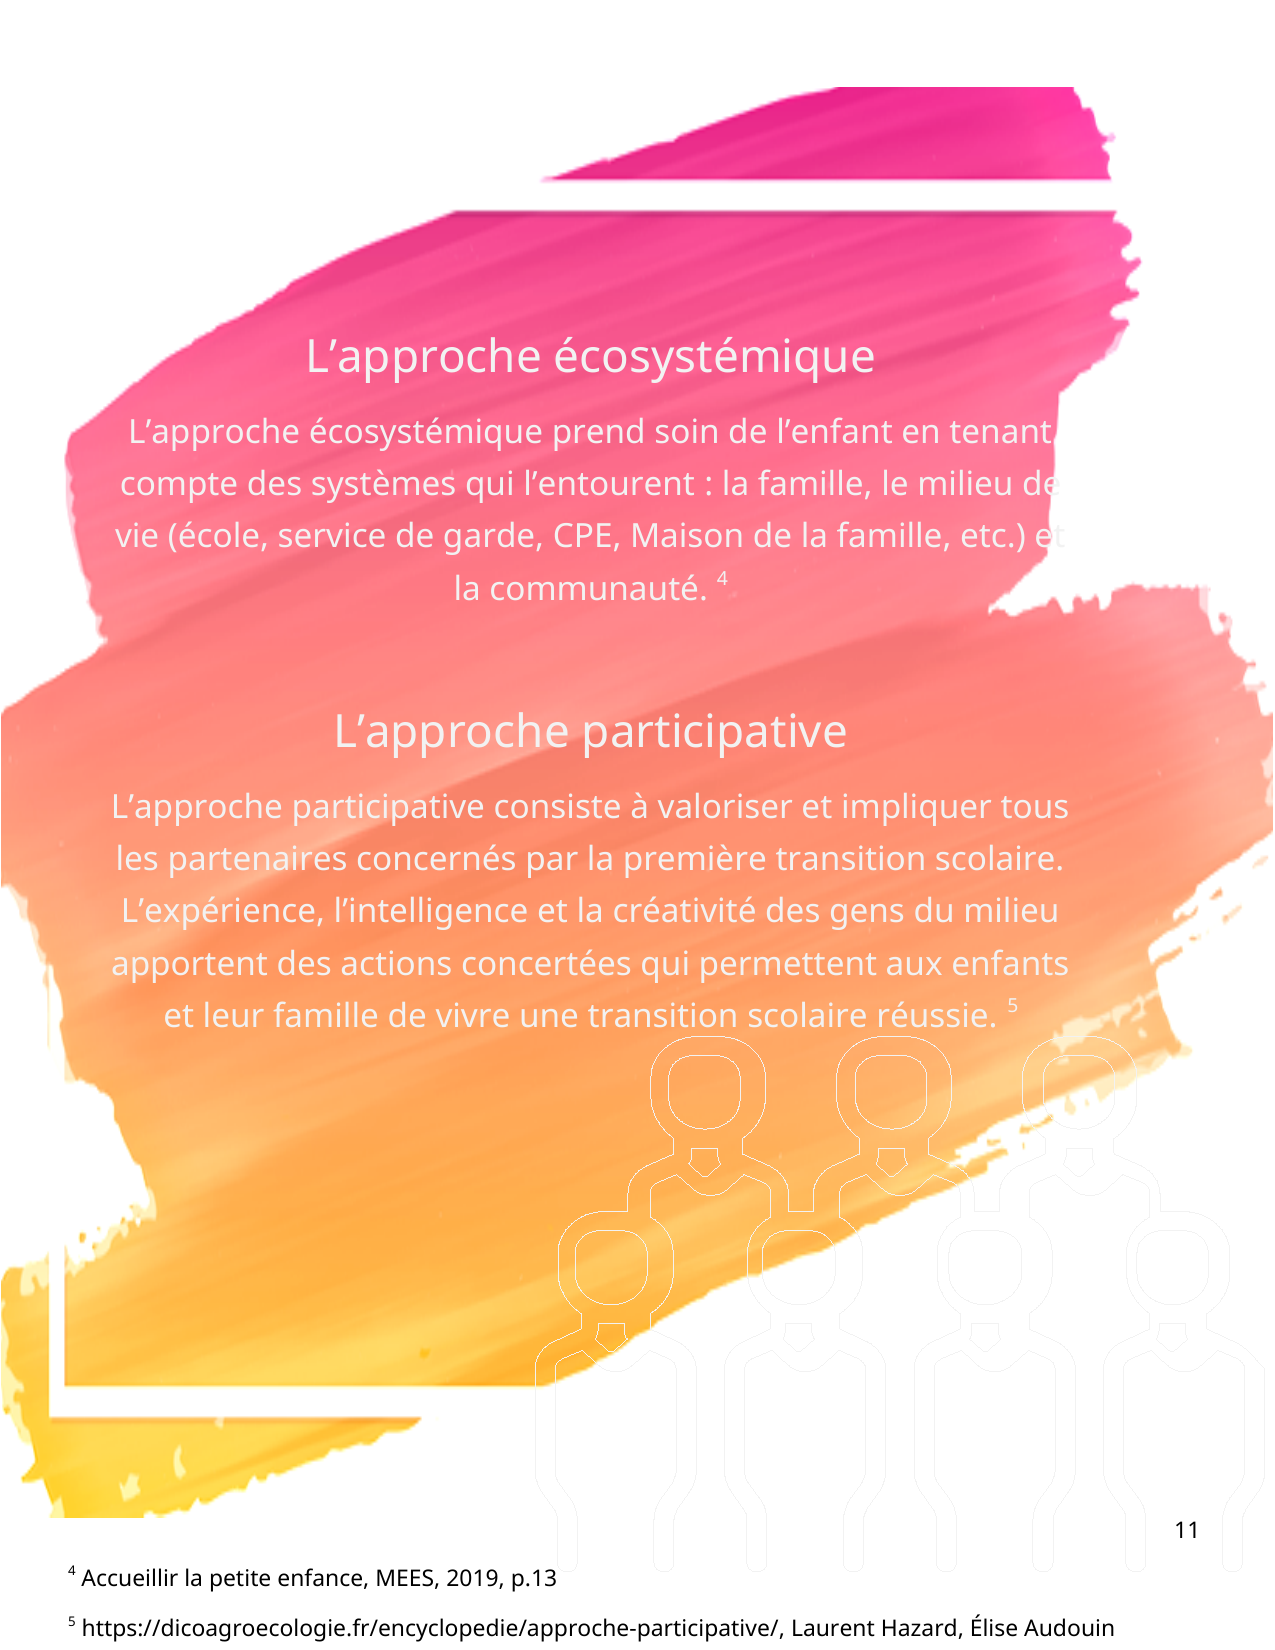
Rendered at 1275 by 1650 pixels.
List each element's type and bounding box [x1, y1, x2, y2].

picture [1, 87, 1273, 1518]
